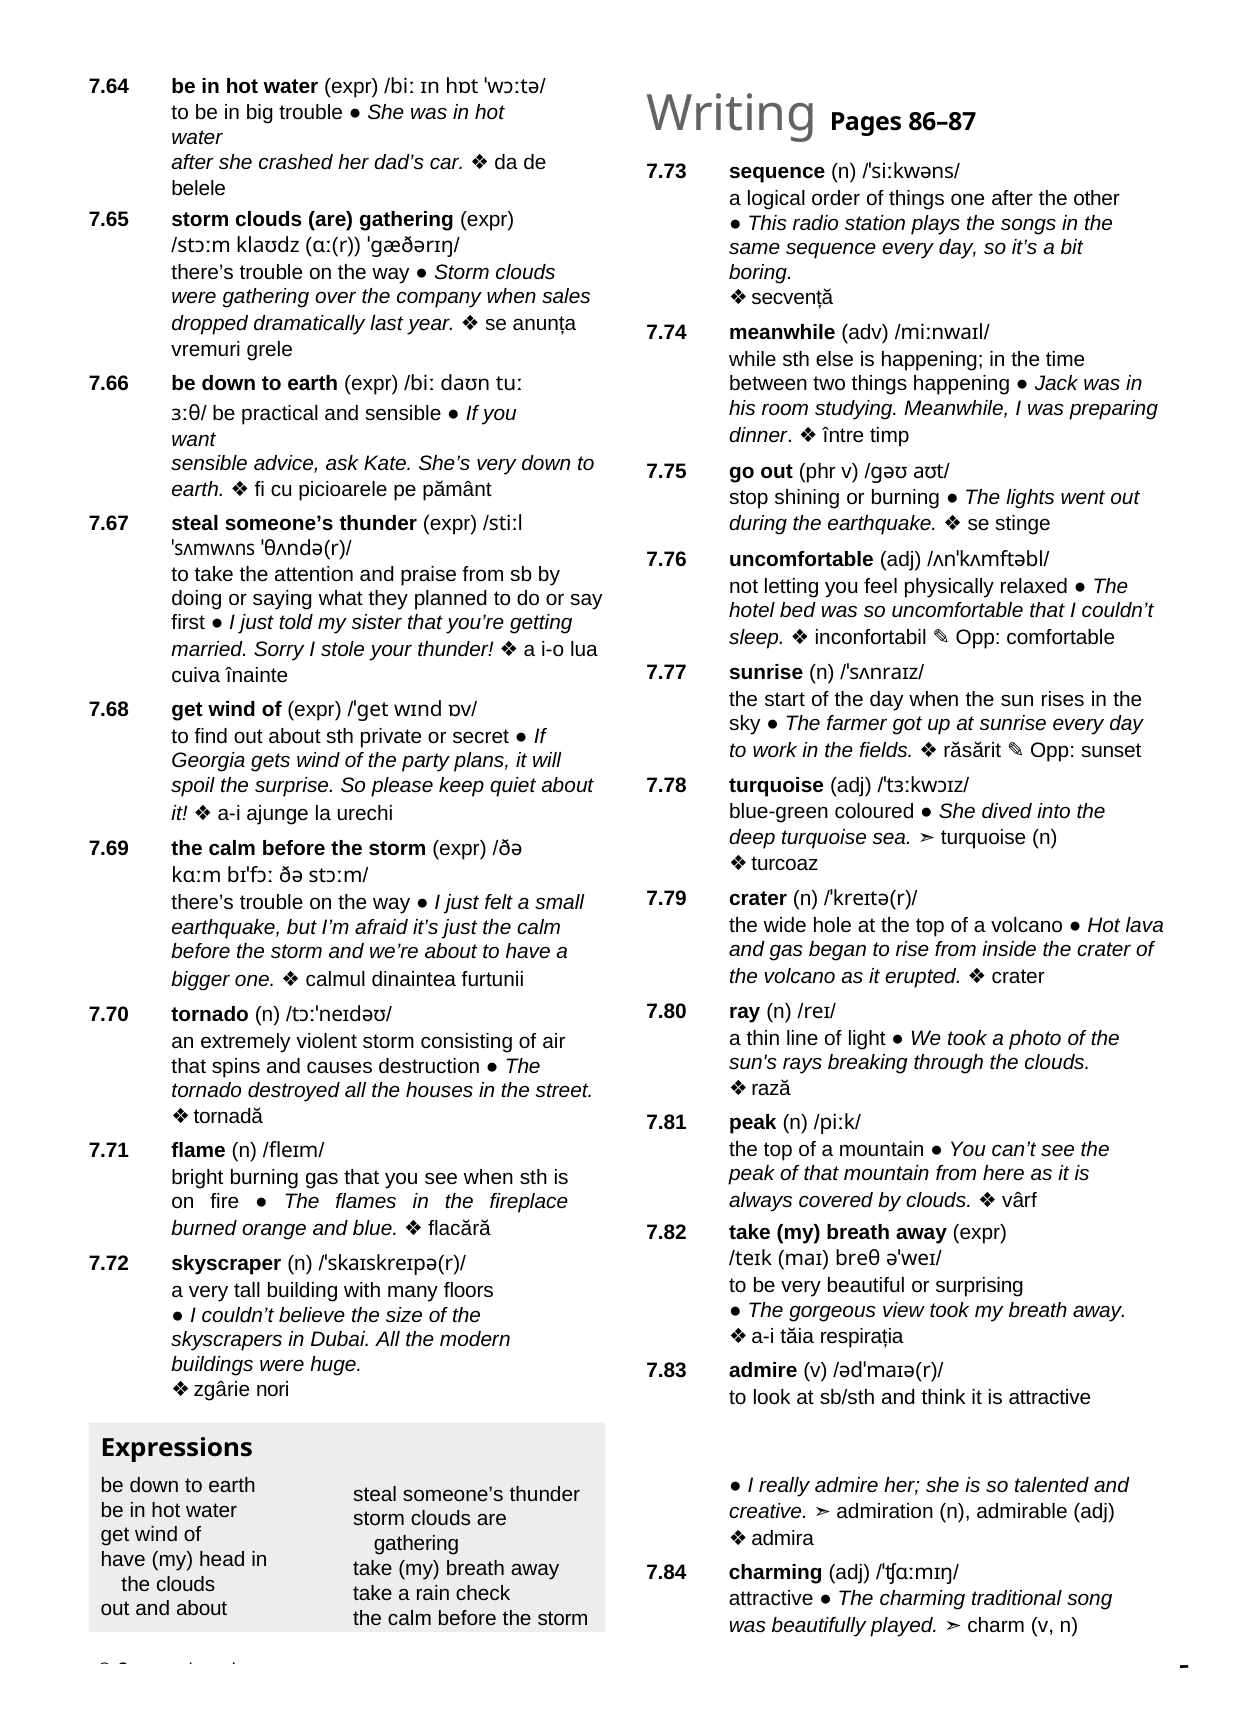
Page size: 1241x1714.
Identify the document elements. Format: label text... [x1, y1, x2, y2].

list meanwhile (adv) /miːnwaɪl/ [646, 317, 1240, 345]
text while sth else is happening; in the time between two things happening ● Jack was in his room studying. Meanwhile, I was preparing dinner. ❖ între timp [729, 346, 1162, 449]
list a-i tăia respirația [729, 1322, 1240, 1348]
list uncomfortable (adj) /ʌnˈkʌmftəbl/ [646, 544, 1240, 572]
list crater (n) /ˈkreɪtə(r)/ [646, 883, 1240, 912]
list sequence (n) /ˈsiːkwəns/ [646, 156, 1240, 184]
list admire (v) /ədˈmaɪə(r)/ [646, 1355, 1240, 1384]
text stop shining or burning ● The lights went out during the earthquake. ❖ se stinge [729, 485, 1171, 537]
text to take the attention and praise from sb by doing or saying what they planned to do or say first ● I just told my sister that you’re getting married. Sorry I stole your thunder! ❖ a i-o lua cuiva înainte [171, 561, 605, 686]
list sunrise (n) /ˈsʌnraɪz/ [646, 657, 1240, 685]
text bright burning gas that you see when sth is on fire ● The flames in the fireplace burned orange and blue. ❖ flacără [171, 1165, 568, 1242]
text blue-green coloured ● She dived into the deep turquoise sea. ➣ turquoise (n) [729, 799, 1146, 851]
text out and about [100, 1596, 302, 1620]
text to look at sb/sth and think it is attractive [729, 1385, 1240, 1409]
text the start of the day when the sun rises in the sky ● The farmer got up at sunrise every day to work in the fields. ❖ răsărit ✎ Opp: sunset [729, 686, 1143, 763]
list take (my) breath away (expr) /teɪk (maɪ) breθ əˈweɪ/ [646, 1220, 1054, 1272]
text gathering [374, 1531, 589, 1555]
list turquoise (adj) /ˈtɜːkwɔɪz/ [646, 770, 1240, 798]
list turcoaz [729, 851, 1240, 876]
list tornado (n) /tɔːˈneɪdəʊ/ [88, 999, 605, 1028]
list the calm before the storm (expr) /ðə kɑːm bɪˈfɔː ðə stɔːm/ [88, 833, 573, 889]
text the wide hole at the top of a volcano ● Hot lava and gas began to rise from inside the crater of the volcano as it erupted. ❖ crater [729, 913, 1171, 989]
list storm clouds (are) gathering (expr) /stɔːm klaʊdz (ɑː(r)) ˈɡæðərɪŋ/ [88, 208, 576, 259]
list I really admire her; she is so talented and creative. ➣ admiration (n), admirable (adj) [729, 1474, 1129, 1525]
list zgârie nori [171, 1376, 605, 1402]
text to be very beautiful or surprising [729, 1273, 1240, 1297]
subtitle Expressions [100, 1430, 605, 1464]
text take (my) breath away take a rain check [353, 1556, 589, 1604]
text to find out about sth private or secret ● If Georgia gets wind of the party plans, it will spoil the surprise. So please keep quiet about it! ❖ a-i ajunge la urechi [171, 724, 598, 826]
list I couldn’t believe the size of the skyscrapers in Dubai. All the modern buildings were huge. [171, 1303, 597, 1376]
list flame (n) /fleɪm/ [88, 1135, 605, 1164]
text an extremely violent storm consisting of air that spins and causes destruction ● The tornado destroyed all the houses in the street. [171, 1029, 605, 1102]
list The gorgeous view took my breath away. [729, 1298, 1240, 1322]
text after she crashed her dad’s car. ❖ da de belele [171, 149, 605, 200]
list This radio station plays the songs in the same sequence every day, so it’s a bit boring. [729, 211, 1150, 284]
text have (my) head in the clouds [100, 1547, 302, 1595]
text a thin line of light ● We took a photo of the sun's rays breaking through the clouds. [729, 1026, 1146, 1074]
list tornadă [171, 1103, 605, 1128]
text Writing Pages 86–87 [646, 77, 1240, 145]
text a very tall building with many floors [171, 1278, 605, 1302]
text steal someone’s thunder storm clouds are [353, 1482, 589, 1530]
list be in hot water (expr) /biː ɪn hɒt ˈwɔːtə/ to be in big trouble ● She was in hot water [88, 71, 560, 148]
list steal someone’s thunder (expr) /stiːl [88, 510, 605, 535]
text there’s trouble on the way ● I just felt a small earthquake, but I’m afraid it’s just the calm before the storm and we’re about to have a bigger one. ❖ calmul dinaintea furtunii [171, 890, 605, 992]
text be down to earth be in hot water get wind of [100, 1473, 264, 1546]
text a logical order of things one after the other [729, 186, 1240, 209]
list peak (n) /piːk/ [646, 1107, 1240, 1136]
text not letting you feel physically relaxed ● The hotel bed was so uncomfortable that I couldn’t sleep. ❖ inconfortabil ✎ Opp: comfortable [729, 573, 1171, 650]
text the calm before the storm [353, 1605, 589, 1629]
text attractive ● The charming traditional song was beautifully played. ➣ charm (v, n) [729, 1587, 1143, 1638]
list ray (n) /reɪ/ [646, 996, 1240, 1024]
text there’s trouble on the way ● Storm clouds were gathering over the company when sales dropped dramatically last year. ❖ se anunța vremuri grele [171, 260, 598, 360]
text ˈsʌmwʌns ˈθʌndə(r)/ [171, 535, 605, 560]
list go out (phr v) /ɡəʊ aʊt/ [646, 456, 1240, 484]
text sensible advice, ask Kate. She’s very down to earth. ❖ fi cu picioarele pe pământ [171, 452, 605, 503]
list skyscraper (n) /ˈskaɪskreɪpə(r)/ [88, 1248, 605, 1277]
list secvență [729, 284, 1240, 310]
text the top of a mountain ● You can’t see the peak of that mountain from here as it is always covered by clouds. ❖ vârf [729, 1137, 1157, 1213]
list get wind of (expr) /ˈget wɪnd ɒv/ [88, 694, 605, 723]
list admira [729, 1525, 1240, 1550]
list rază [729, 1075, 1240, 1100]
list be down to earth (expr) /biː daʊn tuː ɜːθ/ be practical and sensible ● If you want [88, 368, 558, 451]
list charming (adj) /ˈʧɑːmɪŋ/ [646, 1557, 1240, 1586]
